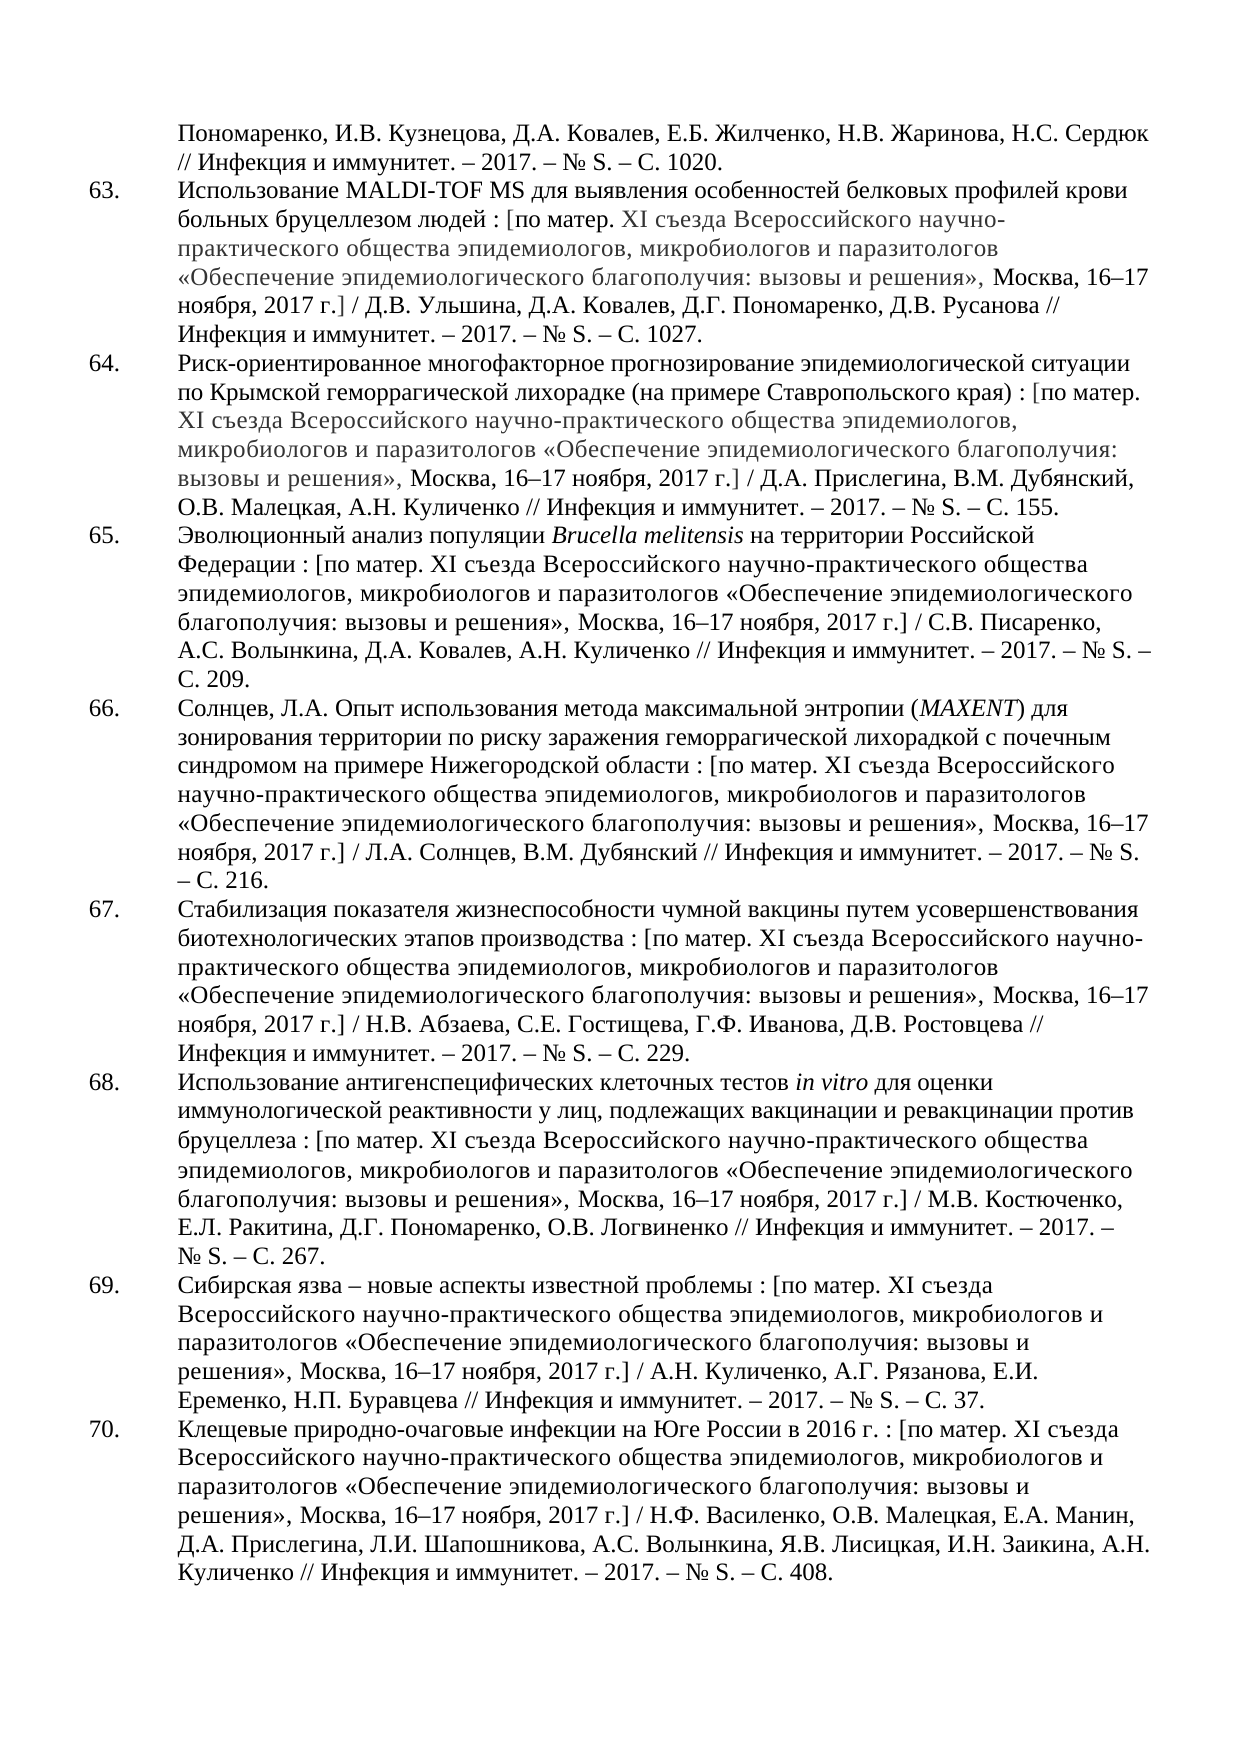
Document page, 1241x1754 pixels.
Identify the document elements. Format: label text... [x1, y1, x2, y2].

list Эволюционный анализ популяции Brucella melitensis на территории Российской Федерации : [по матер. XI съезда Всероссийского научно-практического общества эпидемиологов, микробиологов и паразитологов «Обеспечение эпидемиологического благополучия: вызовы и решения», Москва, 16–17 ноября, 2017 г.] / С.В. Писаренко, А.С. Волынкина, Д.А. Ковалев, А.Н. Куличенко // Инфекция и иммунитет. – 2017. – № S. – С. 209. [88, 521, 1152, 693]
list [88, 118, 1152, 176]
list Использование антигенспецифических клеточных тестов in vitro для оценки иммунологической реактивности у лиц, подлежащих вакцинации и ревакцинации против бруцеллеза : [по матер. XI съезда Всероссийского научно-практического общества эпидемиологов, микробиологов и паразитологов «Обеспечение эпидемиологического благополучия: вызовы и решения», Москва, 16–17 ноября, 2017 г.] / М.В. Костюченко, Е.Л. Ракитина, Д.Г. Пономаренко, О.В. Логвиненко // Инфекция и иммунитет. – 2017. – № S. – С. 267. [88, 1067, 1152, 1270]
list Стабилизация показателя жизнеспособности чумной вакцины путем усовершенствования биотехнологических этапов производства : [по матер. XI съезда Всероссийского научно-практического общества эпидемиологов, микробиологов и паразитологов «Обеспечение эпидемиологического благополучия: вызовы и решения», Москва, 16–17 ноября, 2017 г.] / Н.В. Абзаева, С.Е. Гостищева, Г.Ф. Иванова, Д.В. Ростовцева // Инфекция и иммунитет. – 2017. – № S. – С. 229. [88, 894, 1152, 1067]
list Клещевые природно-очаговые инфекции на Юге России в 2016 г. : [по матер. XI съезда Всероссийского научно-практического общества эпидемиологов, микробиологов и паразитологов «Обеспечение эпидемиологического благополучия: вызовы и решения», Москва, 16–17 ноября, 2017 г.] / Н.Ф. Василенко, О.В. Малецкая, Е.А. Манин, Д.А. Прислегина, Л.И. Шапошникова, А.С. Волынкина, Я.В. Лисицкая, И.Н. Заикина, А.Н. Куличенко // Инфекция и иммунитет. – 2017. – № S. – С. 408. [88, 1414, 1152, 1586]
list Использование MALDI-TOF MS для выявления особенностей белковых профилей крови больных бруцеллезом людей : [по матер. XI съезда Всероссийского научно-практического общества эпидемиологов, микробиологов и паразитологов «Обеспечение эпидемиологического благополучия: вызовы и решения», Москва, 16–17 ноября, 2017 г.] / Д.В. Ульшина, Д.А. Ковалев, Д.Г. Пономаренко, Д.В. Русанова // Инфекция и иммунитет. – 2017. – № S. – С. 1027. [88, 176, 1152, 348]
list Сибирская язва – новые аспекты известной проблемы : [по матер. XI съезда Всероссийского научно-практического общества эпидемиологов, микробиологов и паразитологов «Обеспечение эпидемиологического благополучия: вызовы и решения», Москва, 16–17 ноября, 2017 г.] / А.Н. Куличенко, А.Г. Рязанова, Е.И. Еременко, Н.П. Буравцева // Инфекция и иммунитет. – 2017. – № S. – С. 37. [88, 1270, 1152, 1414]
list Солнцев, Л.А. Опыт использования метода максимальной энтропии (MAXENT) для зонирования территории по риску заражения геморрагической лихорадкой с почечным синдромом на примере Нижегородской области : [по матер. XI съезда Всероссийского научно-практического общества эпидемиологов, микробиологов и паразитологов «Обеспечение эпидемиологического благополучия: вызовы и решения», Москва, 16–17 ноября, 2017 г.] / Л.А. Солнцев, В.М. Дубянский // Инфекция и иммунитет. – 2017. – № S. – С. 216. [88, 693, 1152, 894]
list Риск-ориентированное многофакторное прогнозирование эпидемиологической ситуации по Крымской геморрагической лихорадке (на примере Ставропольского края) : [по матер. XI съезда Всероссийского научно-практического общества эпидемиологов, микробиологов и паразитологов «Обеспечение эпидемиологического благополучия: вызовы и решения», Москва, 16–17 ноября, 2017 г.] / Д.А. Прислегина, В.М. Дубянский, О.В. Малецкая, А.Н. Куличенко // Инфекция и иммунитет. – 2017. – № S. – С. 155. [88, 348, 1152, 521]
